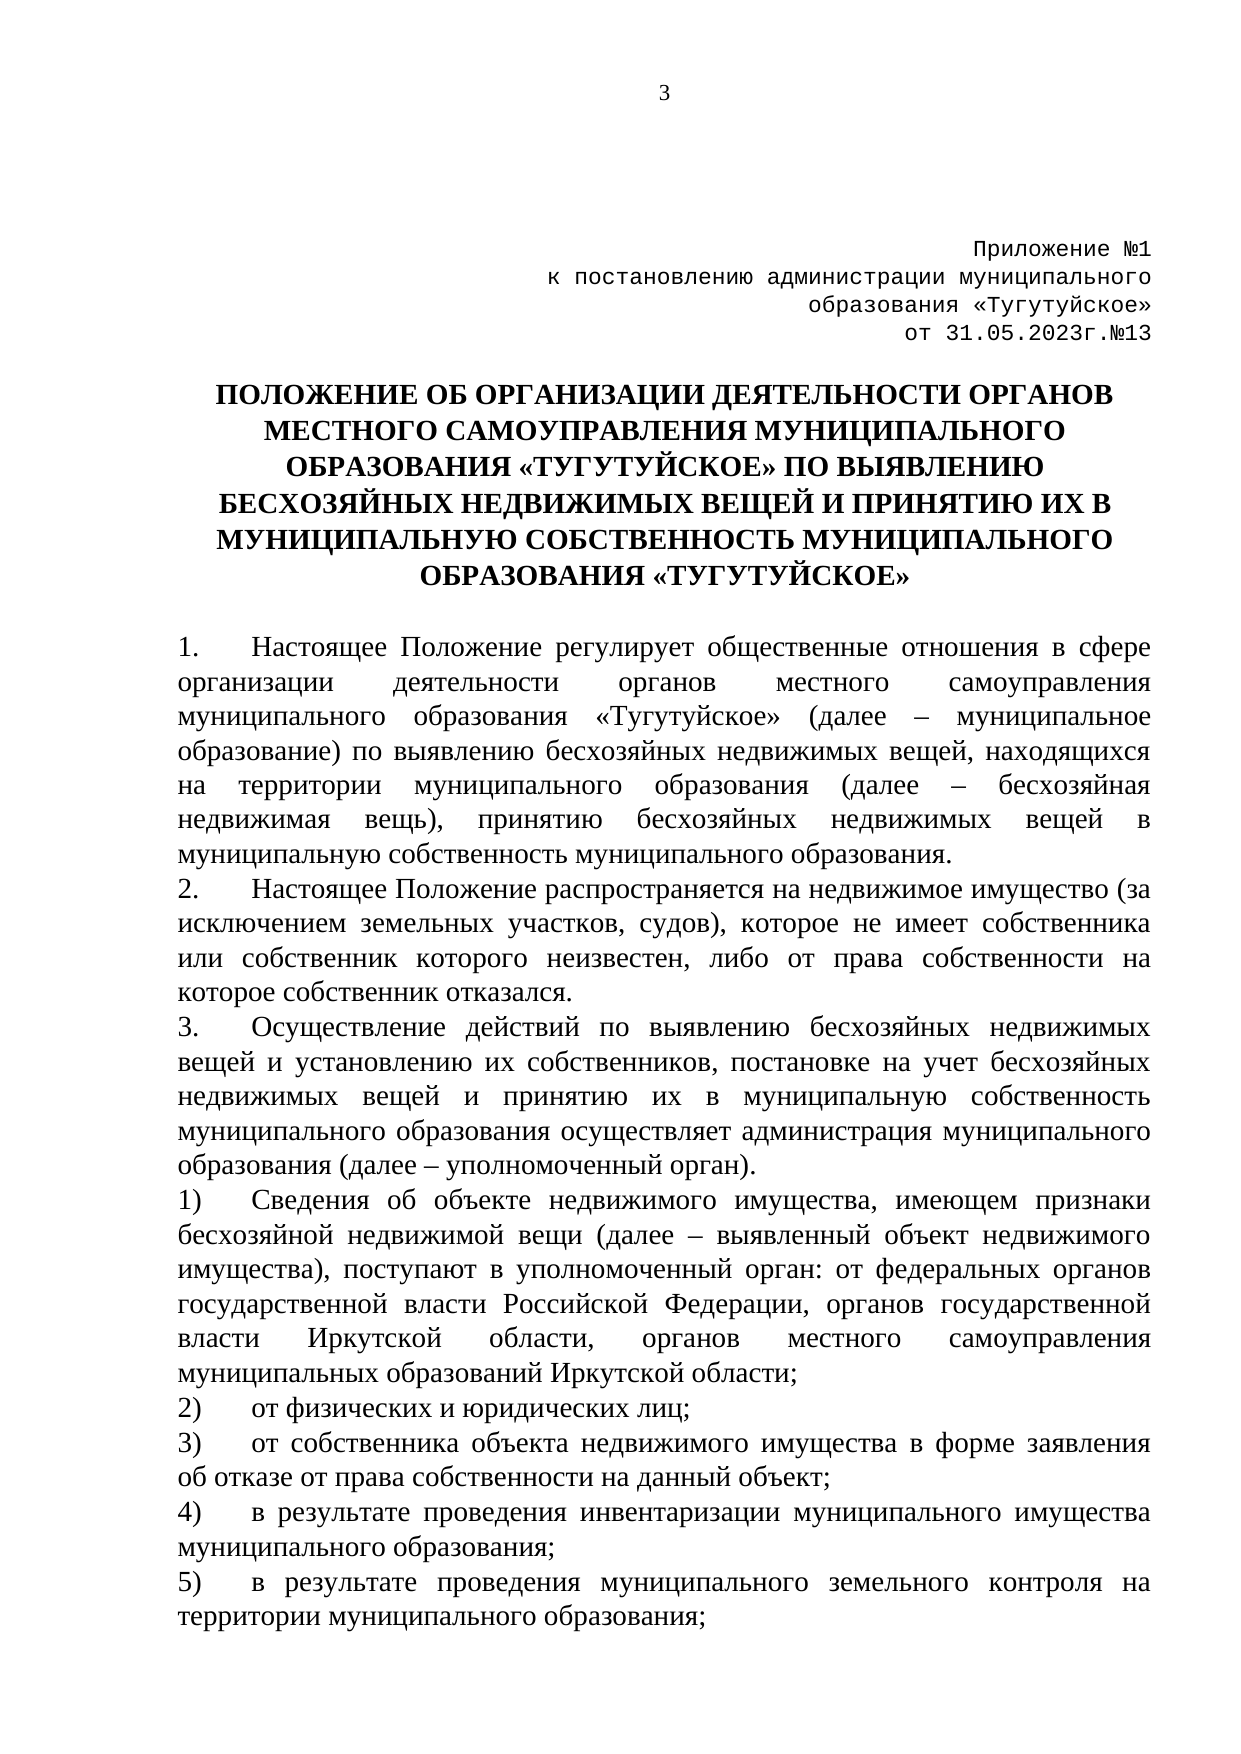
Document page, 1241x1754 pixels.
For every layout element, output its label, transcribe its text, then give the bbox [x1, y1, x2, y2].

text к постановлению администрации муниципального [177, 266, 1152, 292]
text от 31.05.2023г.№13 [177, 321, 1152, 347]
list в результате проведения инвентаризации муниципального имущества муниципального образования; [177, 1494, 1152, 1562]
text ПОЛОЖЕНИЕ ОБ ОРГАНИЗАЦИИ ДЕЯТЕЛЬНОСТИ ОРГАНОВ МЕСТНОГО САМОУПРАВЛЕНИЯ МУНИЦИПАЛЬНОГО ОБРАЗОВАНИЯ «ТУГУТУЙСКОЕ» ПО ВЫЯВЛЕНИЮ БЕСХОЗЯЙНЫХ НЕДВИЖИМЫХ ВЕЩЕЙ И ПРИНЯТИЮ ИХ В МУНИЦИПАЛЬНУЮ СОБСТВЕННОСТЬ МУНИЦИПАЛЬНОГО ОБРАЗОВАНИЯ «ТУГУТУЙСКОЕ» [177, 377, 1152, 592]
list в результате проведения муниципального земельного контроля на территории муниципального образования; [177, 1564, 1152, 1632]
list от физических и юридических лиц; [177, 1390, 1152, 1423]
list Настоящее Положение регулирует общественные отношения в сфере организации деятельности органов местного самоуправления муниципального образования «Тугутуйское» (далее – муниципальное образование) по выявлению бесхозяйных недвижимых вещей, находящихся на территории муниципального образования (далее – бесхозяйная недвижимая вещь), принятию бесхозяйных недвижимых вещей в муниципальную собственность муниципального образования. [177, 629, 1152, 869]
list Настоящее Положение распространяется на недвижимое имущество (за исключением земельных участков, судов), которое не имеет собственника или собственник которого неизвестен, либо от права собственности на которое собственник отказался. [177, 871, 1152, 1008]
list Осуществление действий по выявлению бесхозяйных недвижимых вещей и установлению их собственников, постановке на учет бесхозяйных недвижимых вещей и принятию их в муниципальную собственность муниципального образования осуществляет администрация муниципального образования (далее – уполномоченный орган). [177, 1009, 1152, 1181]
list Сведения об объекте недвижимого имущества, имеющем признаки бесхозяйной недвижимой вещи (далее – выявленный объект недвижимого имущества), поступают в уполномоченный орган: от федеральных органов государственной власти Российской Федерации, органов государственной власти Иркутской области, органов местного самоуправления муниципальных образований Иркутской области; [177, 1182, 1152, 1388]
list от собственника объекта недвижимого имущества в форме заявления об отказе от права собственности на данный объект; [177, 1425, 1152, 1493]
text образования «Тугутуйское» [177, 293, 1152, 319]
text Приложение №1 [177, 238, 1152, 264]
